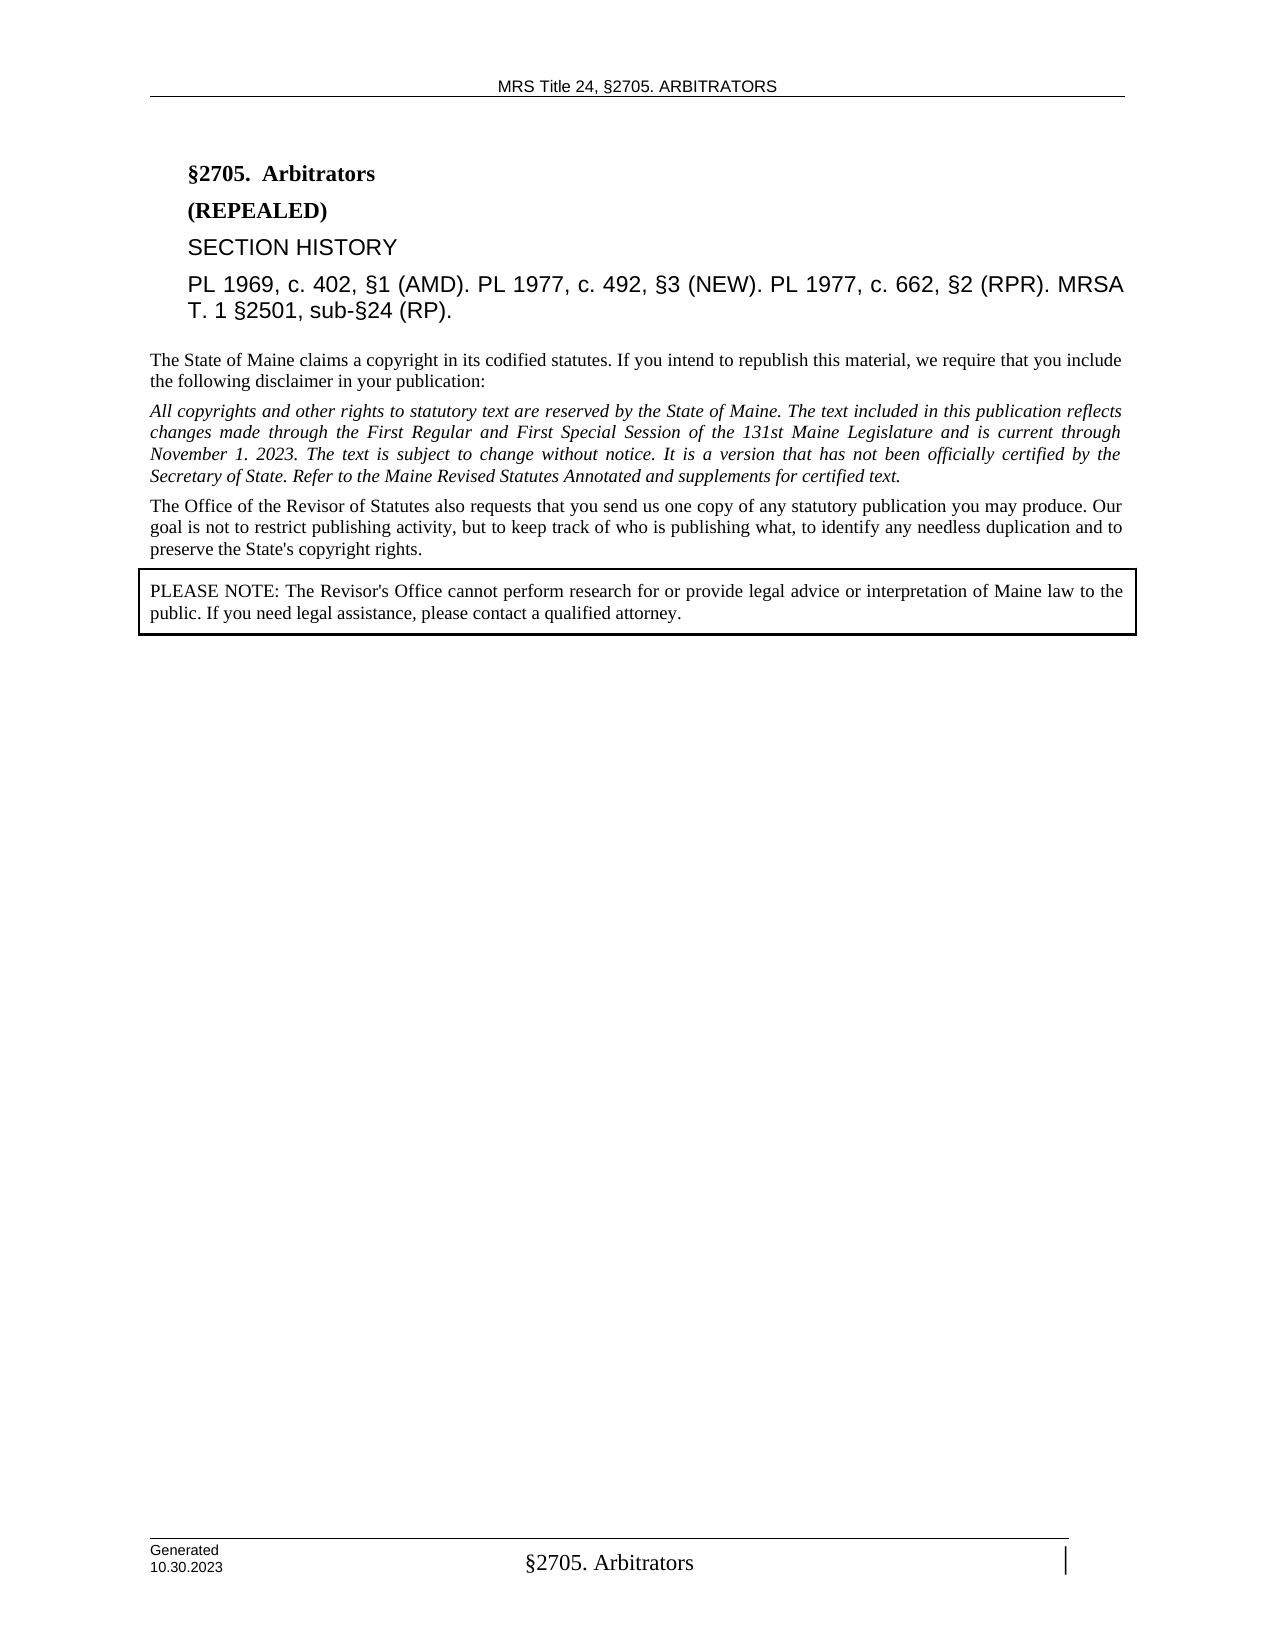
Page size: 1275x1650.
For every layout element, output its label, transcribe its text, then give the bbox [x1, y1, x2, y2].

text All copyrights and other rights to statutory text are reserved by the State of Maine. The text included in this publication reflects changes made through the First Regular and First Special Session of the 131st Maine Legislature and is current through November 1. 2023 . The text is subject to change without notice. It is a version that has not been officially certified by the Secretary of State. Refer to the Maine Revised Statutes Annotated and supplements for certified text. [150, 400, 1125, 486]
text SECTION HISTORY [187, 234, 1125, 260]
text The Office of the Revisor of Statutes also requests that you send us one copy of any statutory publication you may produce. Our goal is not to restrict publishing activity, but to keep track of who is publishing what, to identify any needless duplication and to preserve the State's copyright rights. [150, 494, 1125, 559]
text (REPEALED) [187, 197, 1125, 223]
text PLEASE NOTE: The Revisor's Office cannot perform research for or provide legal advice or interpretation of Maine law to the public. If you need legal assistance, please contact a qualified attorney. [140, 570, 1135, 633]
text The State of Maine claims a copyright in its codified statutes. If you intend to republish this material, we require that you include the following disclaimer in your publication: [150, 348, 1125, 392]
text §2705. Arbitrators [187, 160, 1125, 187]
text PL 1969, c. 402, §1 (AMD). PL 1977, c. 492, §3 (NEW). PL 1977, c. 662, §2 (RPR). MRSA T. 1 §2501, sub-§24 (RP). [187, 271, 1125, 323]
